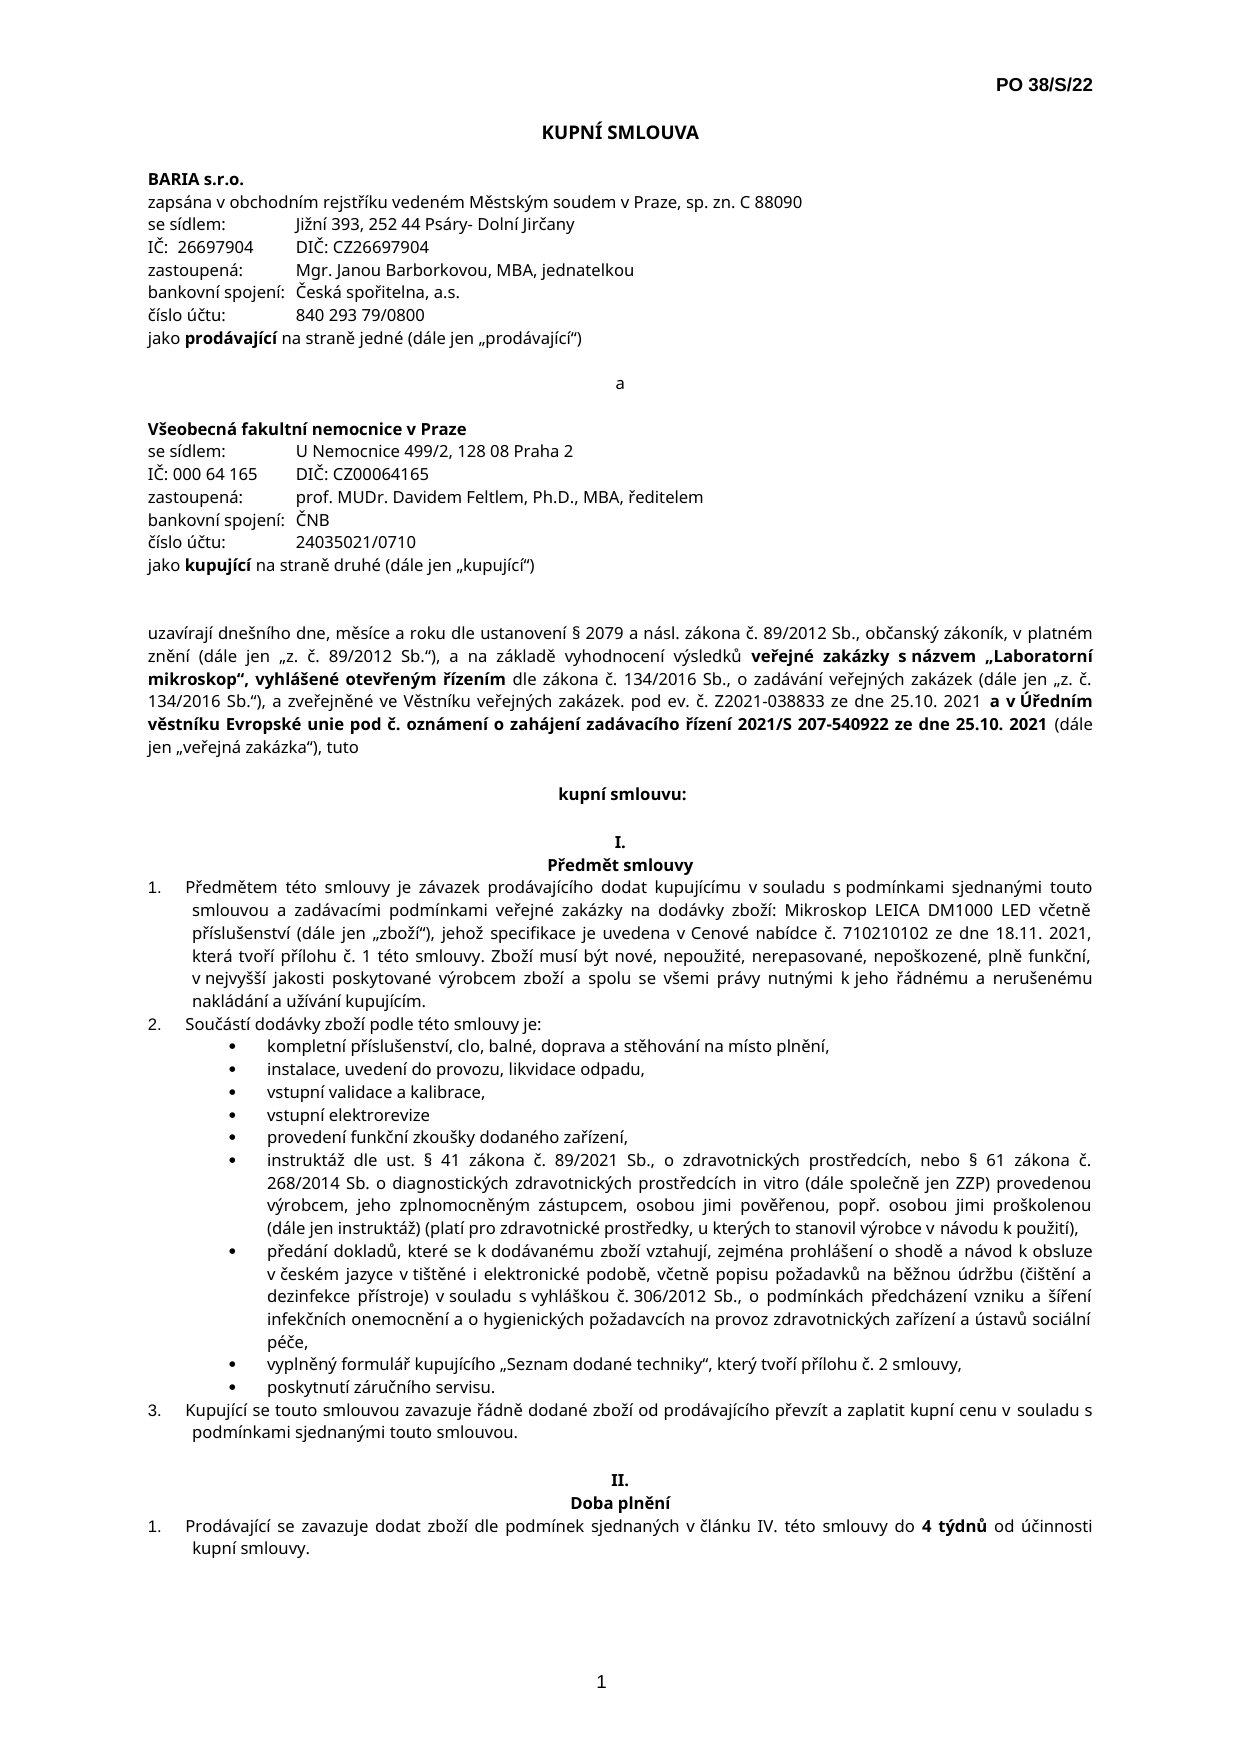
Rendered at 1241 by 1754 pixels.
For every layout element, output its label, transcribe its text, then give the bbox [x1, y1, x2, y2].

subtitle KUPNÍ SMLOUVA [148, 119, 1093, 145]
list poskytnutí záručního servisu. [229, 1376, 1093, 1398]
text BARIA s.r.o. [148, 168, 1093, 190]
text a [148, 372, 1093, 395]
text IČ: 26697904 DIČ: CZ26697904 [148, 236, 1093, 258]
list provedení funkční zkoušky dodaného zařízení, [229, 1126, 1093, 1149]
subtitle bankovní spojení: ČNB [148, 508, 1093, 531]
text zapsána v obchodním rejstříku vedeném Městským soudem v Praze, sp. zn. C 88090 [148, 190, 1093, 213]
text I. [148, 831, 1093, 853]
text jako prodávající na straně jedné (dále jen „prodávající“) [148, 327, 1093, 349]
text II. [148, 1469, 1093, 1492]
text Všeobecná fakultní nemocnice v Praze [148, 417, 1093, 440]
list instalace, uvedení do provozu, likvidace odpadu, [229, 1058, 1093, 1081]
text IČ: 000 64 165 DIČ: CZ00064165 [148, 463, 1093, 486]
list Součástí dodávky zboží podle této smlouvy je: [148, 1012, 1093, 1035]
list instruktáž dle ust. § 41 zákona č. 89/2021 Sb., o zdravotnických prostředcích, nebo § 61 zákona č. 268/2014 Sb. o diagnostických zdravotnických prostředcích in vitro (dále společně jen ZZP) provedenou výrobcem, jeho zplnomocněným zástupcem, osobou jimi pověřenou, popř. osobou jimi proškolenou (dále jen instruktáž) (platí pro zdravotnické prostředky, u kterých to stanovil výrobce v návodu k použití), [229, 1149, 1093, 1239]
text jako kupující na straně druhé (dále jen „kupující“) [148, 554, 1093, 576]
text uzavírají dnešního dne, měsíce a roku dle ustanovení § 2079 a násl. zákona č. 89/2012 Sb., občanský zákoník, v platném znění (dále jen „z. č. 89/2012 Sb.“), a na základě vyhodnocení výsledků veřejné zakázky s názvem „Laboratorní mikroskop“, vyhlášené otevřeným řízením dle zákona č. 134/2016 Sb., o zadávání veřejných zakázek (dále jen „z. č. 134/2016 Sb.“), a zveřejněné ve Věstníku veřejných zakázek. pod ev. č. Z2021-038833 ze dne 25.10. 2021 a v Úředním věstníku Evropské unie pod č. oznámení o zahájení zadávacího řízení 2021/S 207-540922 ze dne 25.10. 2021 (dále jen „veřejná zakázka“), tuto [148, 622, 1093, 758]
text Předmět smlouvy [148, 853, 1093, 876]
text se sídlem: U Nemocnice 499/2, 128 08 Praha 2 [148, 440, 1093, 463]
text se sídlem: Jižní 393, 252 44 Psáry- Dolní Jirčany [148, 213, 1093, 236]
list Prodávající se zavazuje dodat zboží dle podmínek sjednaných v článku IV. této smlouvy do 4 týdnů od účinnosti kupní smlouvy. [148, 1514, 1093, 1560]
list Kupující se touto smlouvou zavazuje řádně dodané zboží od prodávajícího převzít a zaplatit kupní cenu v souladu s podmínkami sjednanými touto smlouvou. [148, 1398, 1093, 1444]
list vstupní elektrorevize [229, 1103, 1093, 1126]
text zastoupená: prof. MUDr. Davidem Feltlem, Ph.D., MBA, ředitelem [148, 486, 1093, 508]
list vyplněný formulář kupujícího „Seznam dodané techniky“, který tvoří přílohu č. 2 smlouvy, [229, 1353, 1093, 1376]
text kupní smlouvu: [148, 783, 1093, 806]
text zastoupená: Mgr. Janou Barborkovou, MBA, jednatelkou [148, 258, 1093, 281]
list Předmětem této smlouvy je závazek prodávajícího dodat kupujícímu v souladu s podmínkami sjednanými touto smlouvou a zadávacími podmínkami veřejné zakázky na dodávky zboží: Mikroskop LEICA DM1000 LED včetně příslušenství (dále jen „zboží“), jehož specifikace je uvedena v Cenové nabídce č. 710210102 ze dne 18.11. 2021, která tvoří přílohu č. 1 této smlouvy. Zboží musí být nové, nepoužité, nerepasované, nepoškozené, plně funkční, v nejvyšší jakosti poskytované výrobcem zboží a spolu se všemi právy nutnými k jeho řádnému a nerušenému nakládání a užívání kupujícím. [148, 876, 1093, 1012]
list předání dokladů, které se k dodávanému zboží vztahují, zejména prohlášení o shodě a návod k obsluze v českém jazyce v tištěné i elektronické podobě, včetně popisu požadavků na běžnou údržbu (čištění a dezinfekce přístroje) v souladu s vyhláškou č. 306/2012 Sb., o podmínkách předcházení vzniku a šíření infekčních onemocnění a o hygienických požadavcích na provoz zdravotnických zařízení a ústavů sociální péče, [229, 1239, 1093, 1353]
list kompletní příslušenství, clo, balné, doprava a stěhování na místo plnění, [229, 1035, 1093, 1058]
text číslo účtu: 840 293 79/0800 [148, 304, 1093, 327]
list vstupní validace a kalibrace, [229, 1081, 1093, 1103]
subtitle číslo účtu: 24035021/0710 [148, 531, 1093, 554]
text Doba plnění [148, 1492, 1093, 1514]
text bankovní spojení: Česká spořitelna, a.s. [148, 281, 1093, 304]
